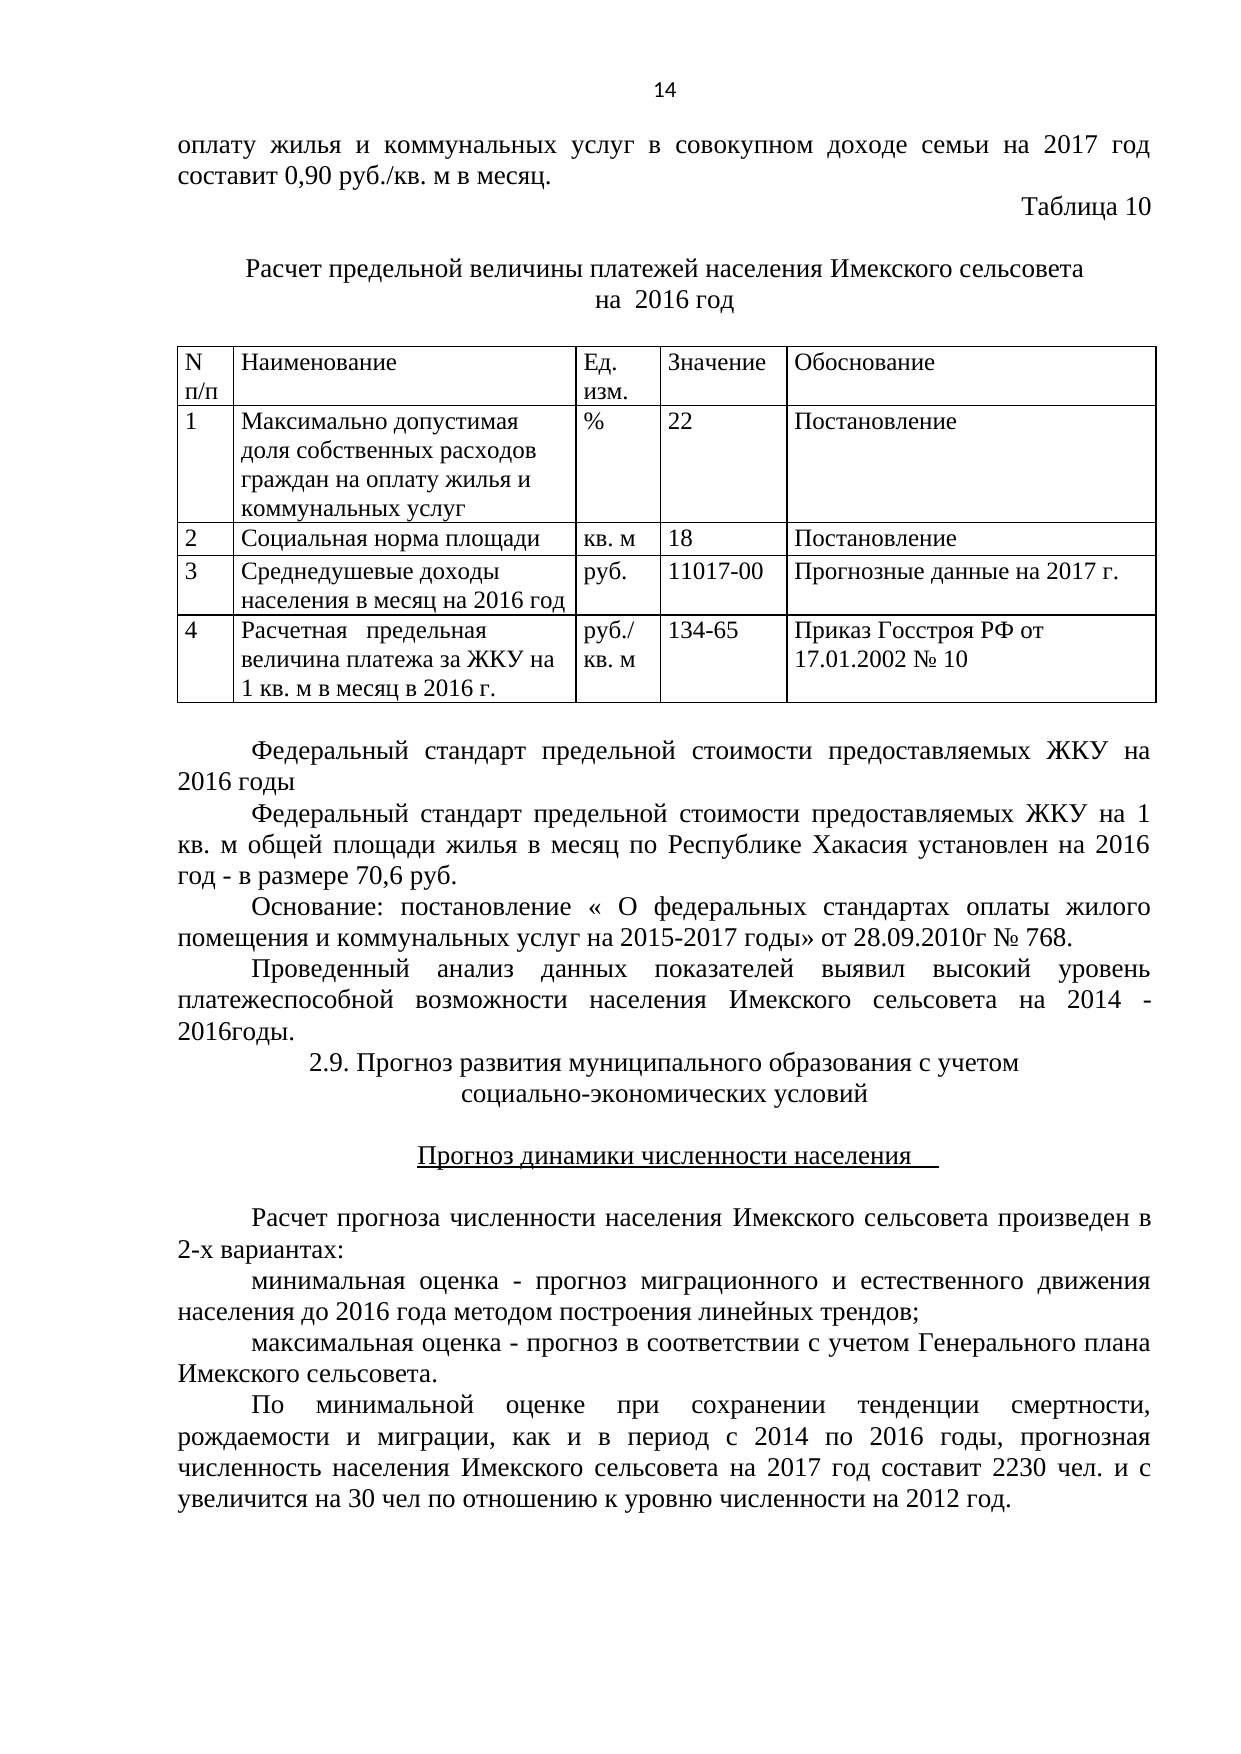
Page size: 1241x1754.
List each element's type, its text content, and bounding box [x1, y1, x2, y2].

title Расчет предельной величины платежей населения Имекского сельсовета [177, 252, 1152, 283]
table_cell 134-65 [661, 616, 786, 702]
table_cell Постановление [788, 523, 1155, 555]
table_cell % [577, 406, 660, 521]
table_header Обоснование [788, 347, 1155, 405]
title на 2016 год [177, 283, 1152, 314]
table_cell руб. [577, 556, 660, 614]
table_cell 1 [178, 406, 233, 521]
table_cell 11017-00 [661, 556, 786, 614]
table_cell 2 [178, 523, 233, 555]
text Расчет прогноза численности населения Имекского сельсовета произведен в 2-х вариантах: [177, 1202, 1152, 1264]
table_cell Максимально допустимая доля собственных расходов граждан на оплату жилья и коммунальных услуг [234, 406, 575, 521]
text Федеральный стандарт предельной стоимости предоставляемых ЖКУ на общей площади жилья в месяц по Республике Хакасия установлен на 2016 год - в размере 70,6 руб. [177, 797, 1152, 890]
table_cell 4 [178, 616, 233, 702]
table_cell 3 [178, 556, 233, 614]
table_header N п/п [178, 347, 233, 405]
text максимальная оценка - прогноз в соответствии с учетом Генерального плана Имекского сельсовета. [177, 1326, 1152, 1388]
text Основание: постановление « О федеральных стандартах оплаты жилого помещения и коммунальных услуг на 2015-2017 годы» от 28.09.2010г № 768. [177, 890, 1152, 952]
table_cell Расчетная предельная величина платежа за ЖКУ на в месяц в 2016 г. [234, 616, 575, 702]
table_header Значение [661, 347, 786, 405]
table_header Ед. изм. [577, 347, 660, 405]
title 2.9. Прогноз развития муниципального образования с учетом [177, 1046, 1152, 1077]
table_cell 22 [661, 406, 786, 521]
text минимальная оценка - прогноз миграционного и естественного движения населения до 2016 года методом построения линейных трендов; [177, 1264, 1152, 1326]
table_cell Приказ Госстроя РФ от 17.01.2002 № 10 [788, 616, 1155, 702]
table_cell Среднедушевые доходы населения в месяц на 2016 год [234, 556, 575, 614]
text Федеральный стандарт предельной стоимости предоставляемых ЖКУ на 2016 годы [177, 734, 1152, 797]
table_cell руб./ кв. м [577, 616, 660, 702]
text Проведенный анализ данных показателей выявил высокий уровень платежеспособной возможности населения Имекского сельсовета на 2014 - 2016годы. [177, 952, 1152, 1046]
table_cell кв. м [577, 523, 660, 555]
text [177, 128, 1152, 190]
table_cell Прогнозные данные на 2017 г. [788, 556, 1155, 614]
table_cell 18 [661, 523, 786, 555]
title социально-экономических условий [177, 1077, 1152, 1108]
table_cell Постановление [788, 406, 1155, 521]
text Прогноз динамики численности населения [177, 1139, 1152, 1170]
text По минимальной оценке при сохранении тенденции смертности, рождаемости и миграции, как и в период с 2014 по 2016 годы, прогнозная численность населения Имекского сельсовета на 2017 год составит 2230 чел. и с увеличится на 30 чел по отношению к уровню численности на 2012 год. [177, 1388, 1152, 1513]
table_cell Социальная норма площади [234, 523, 575, 555]
table_header Наименование [234, 347, 575, 405]
text Таблица 10 [177, 190, 1152, 221]
